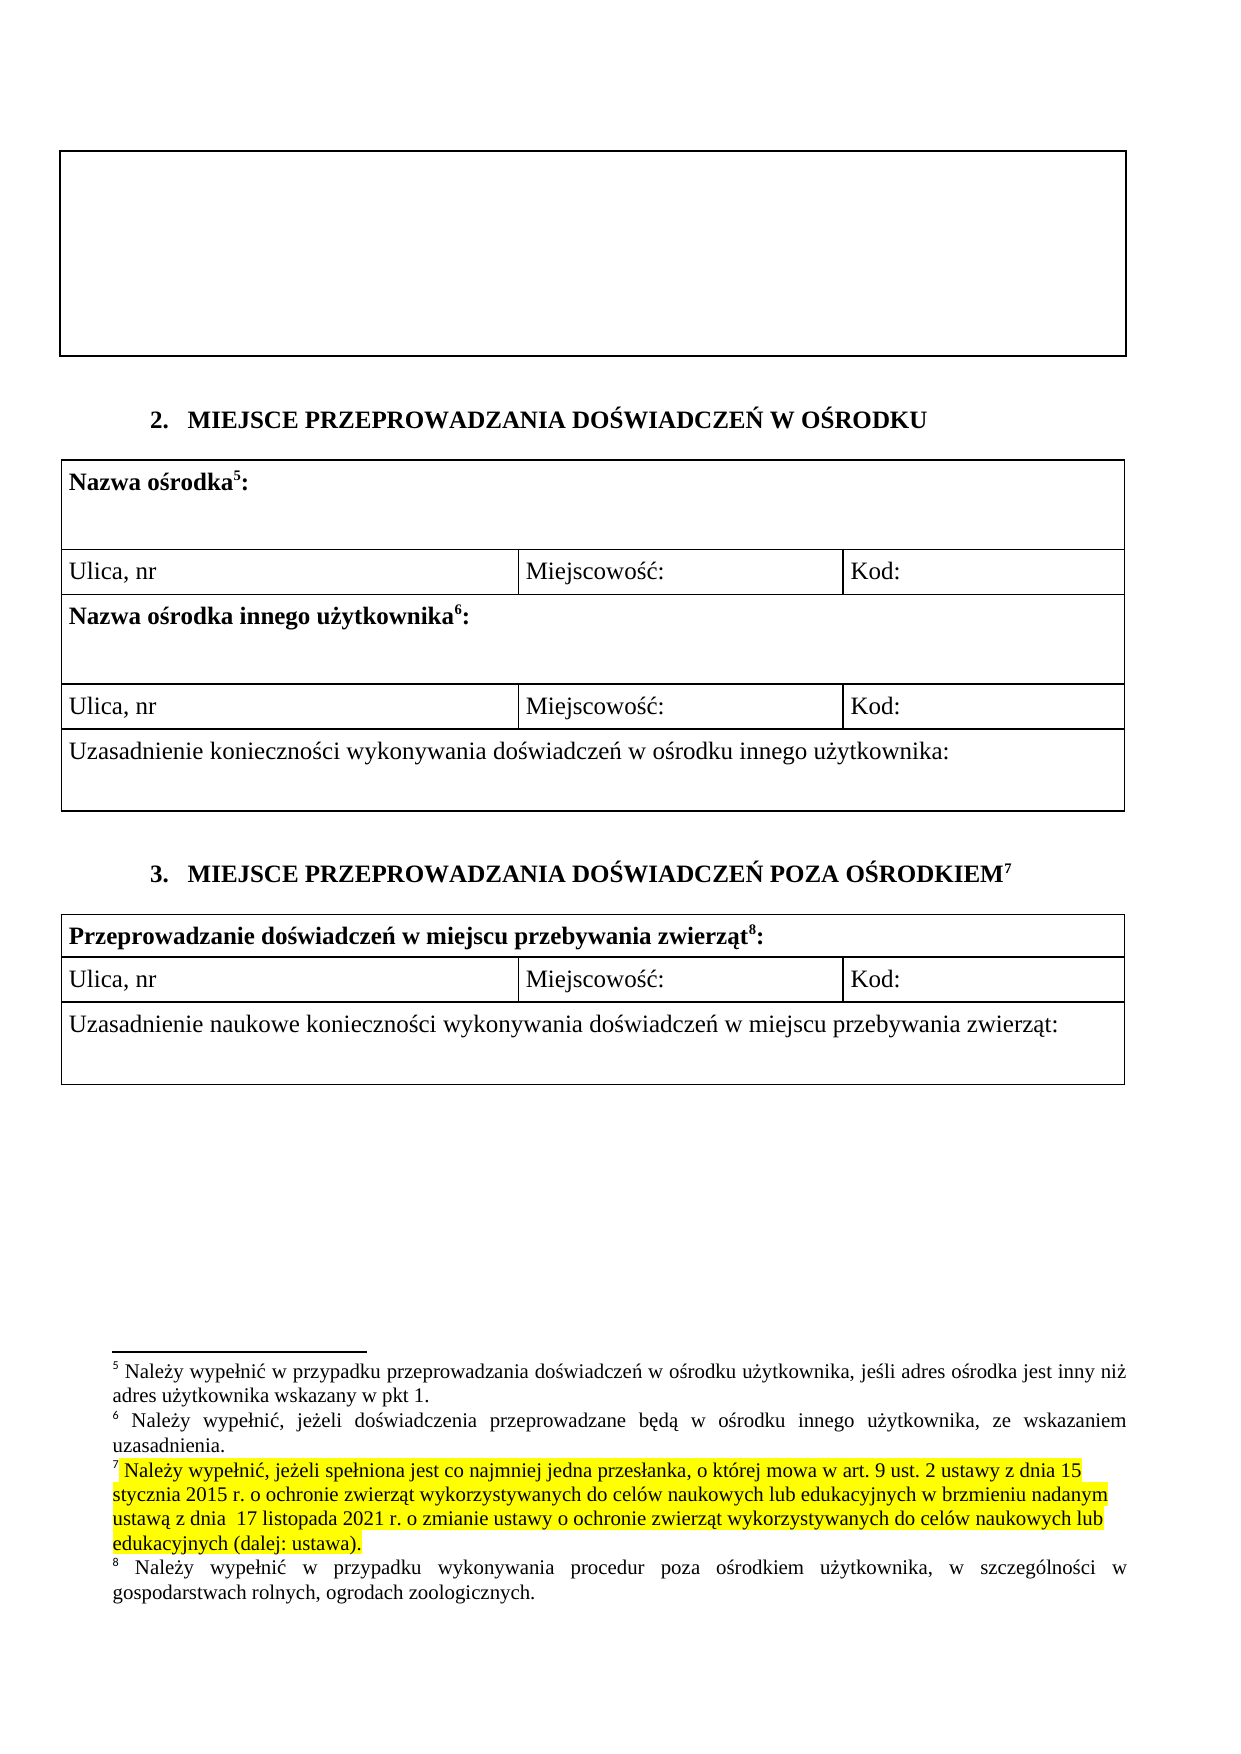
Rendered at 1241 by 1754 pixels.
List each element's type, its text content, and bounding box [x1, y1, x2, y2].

table_cell Miejscowość: [519, 685, 842, 728]
table_cell Kod: [844, 958, 1124, 1001]
table_cell Miejscowość: [519, 958, 842, 1001]
table_cell [61, 152, 1125, 355]
table_cell Nazwa ośrodka innego użytkownika: [62, 595, 1124, 683]
table_cell Kod: [844, 685, 1124, 728]
table_header Przeprowadzanie doświadczeń w miejscu przebywania zwierząt: [62, 915, 1124, 956]
table_cell Ulica, nr [62, 550, 518, 593]
table_header Nazwa ośrodka: [62, 461, 1124, 548]
table_cell Miejscowość: [519, 550, 842, 593]
table_cell Ulica, nr [62, 958, 518, 1001]
table_cell Kod: [844, 550, 1124, 593]
list MIEJSCE PRZEPROWADZANIA DOŚWIADCZEŃ W OŚRODKU [150, 405, 1128, 434]
table_cell Uzasadnienie naukowe konieczności wykonywania doświadczeń w miejscu przebywania zwierząt: [62, 1003, 1124, 1083]
table_cell Ulica, nr [62, 685, 518, 728]
list MIEJSCE PRZEPROWADZANIA DOŚWIADCZEŃ POZA OŚRODKIEM [150, 859, 1128, 888]
table_cell Uzasadnienie konieczności wykonywania doświadczeń w ośrodku innego użytkownika: [62, 730, 1124, 810]
